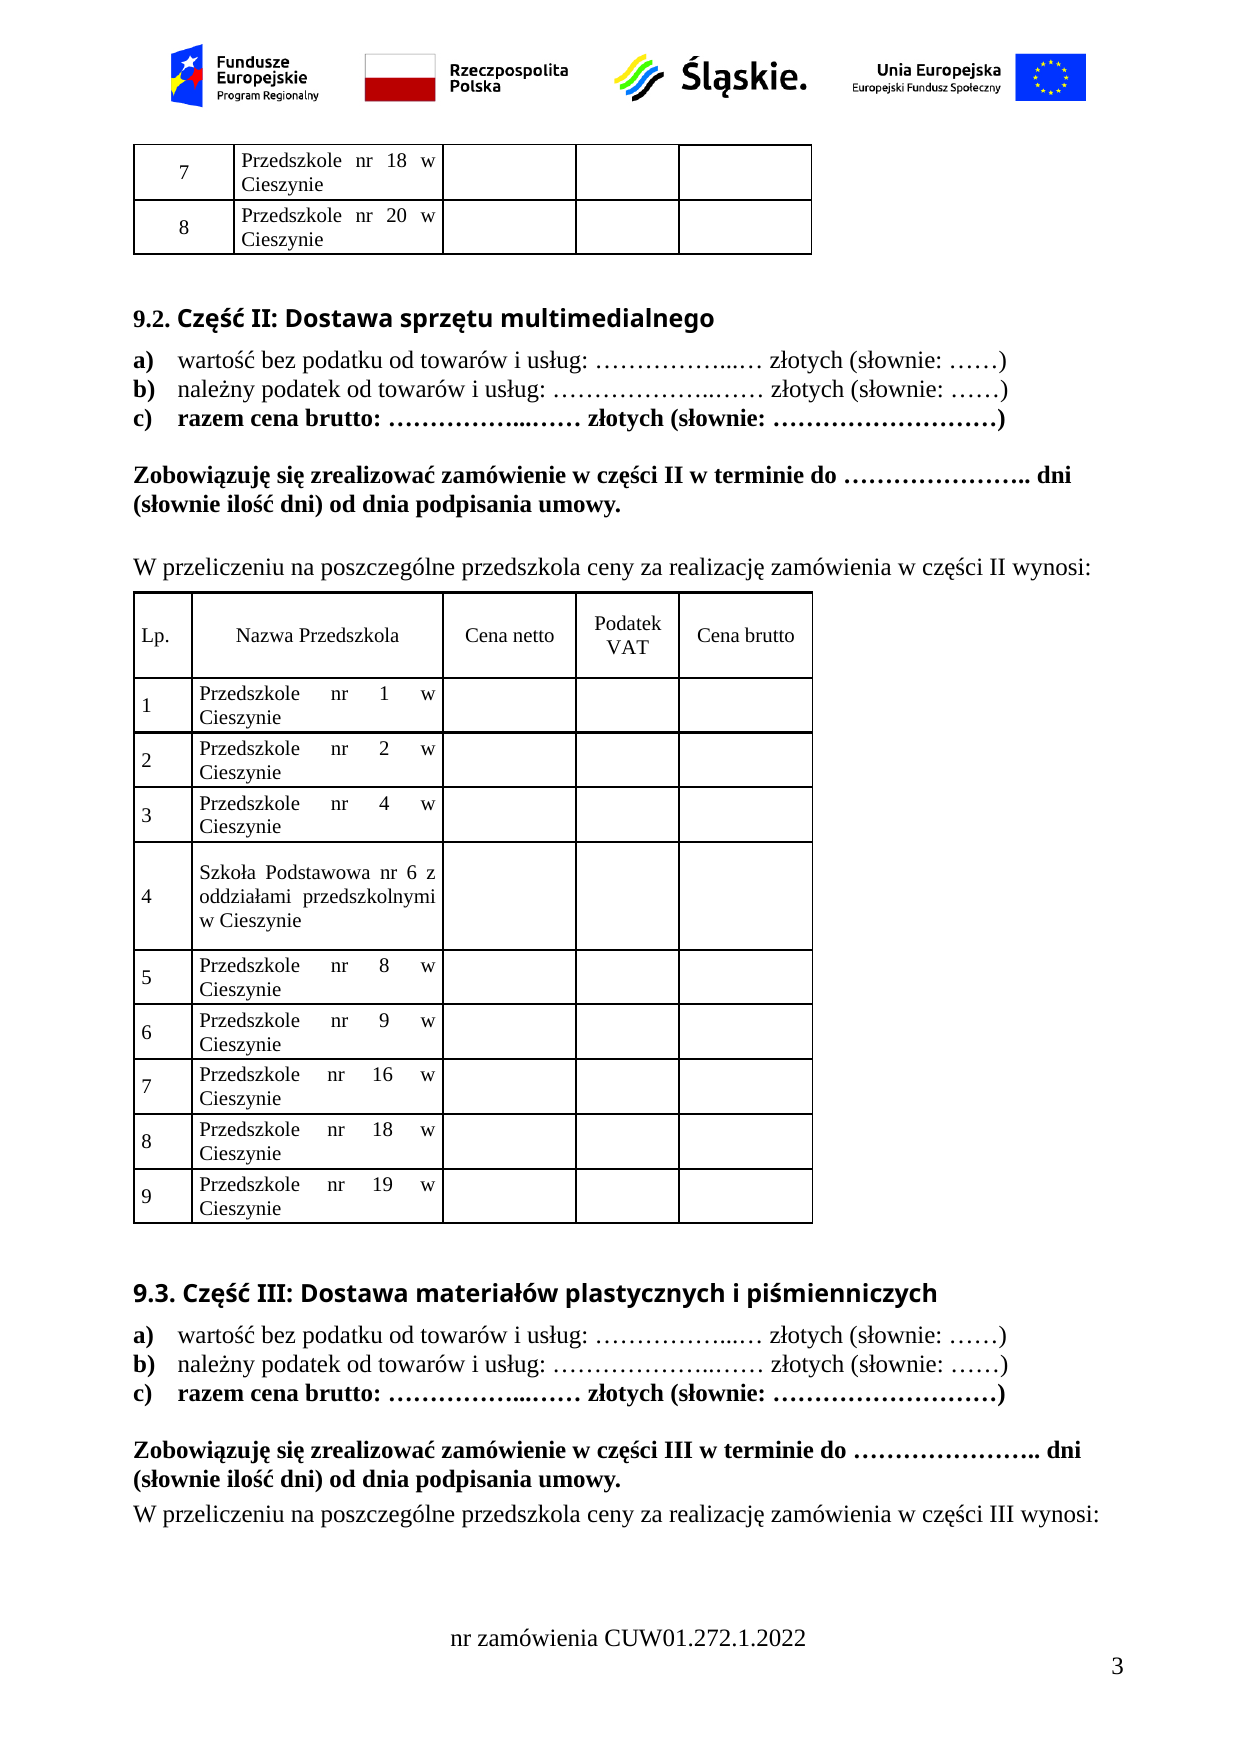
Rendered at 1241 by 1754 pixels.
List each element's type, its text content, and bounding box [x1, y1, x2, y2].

table_cell [680, 734, 812, 786]
picture [155, 29, 1101, 122]
table_cell [577, 843, 678, 949]
list W przeliczeniu na poszczególne przedszkola ceny za realizację zamówienia w części II wynosi: [133, 552, 1123, 581]
list wartość bez podatku od towarów i usług: ……………...… złotych (słownie: ……) [133, 345, 1123, 374]
table_cell [680, 1170, 812, 1222]
table_cell [680, 1005, 812, 1058]
table_cell [680, 679, 812, 731]
table_cell [444, 201, 575, 253]
list razem cena brutto: ……………...…… złotych (słownie: ………………………) [133, 1378, 1123, 1407]
table_cell [680, 951, 812, 1003]
table_cell Przedszkole nr 20 w Cieszynie [235, 201, 442, 253]
table_cell Przedszkole nr 18 w Cieszynie [235, 145, 442, 198]
list 9.3. Część III: Dostawa materiałów plastycznych i piśmienniczych [133, 1275, 1123, 1309]
list wartość bez podatku od towarów i usług: ……………...… złotych (słownie: ……) [133, 1320, 1123, 1349]
table_cell [577, 201, 678, 253]
table_header Lp. [135, 594, 191, 677]
table_header Cena netto [444, 594, 575, 677]
table_cell [444, 145, 575, 198]
table_cell 6 [135, 1005, 191, 1058]
table_cell [577, 145, 678, 198]
table_cell [444, 679, 575, 731]
table_cell Przedszkole nr 2 w Cieszynie [193, 734, 442, 786]
table_cell 4 [135, 843, 191, 949]
table_cell [680, 1115, 812, 1167]
table_cell [680, 843, 812, 949]
table_cell 3 [135, 788, 191, 841]
table_cell [444, 951, 575, 1003]
table_cell [680, 146, 811, 198]
table_cell [577, 1060, 678, 1113]
list należny podatek od towarów i usług: ………………..…… złotych (słownie: ……) [133, 1349, 1123, 1378]
table_cell Przedszkole nr 18 w Cieszynie [193, 1115, 442, 1167]
table_cell 7 [135, 145, 233, 198]
table_header Podatek VAT [577, 594, 678, 677]
table_cell Przedszkole nr 4 w Cieszynie [193, 788, 442, 841]
table_cell 7 [135, 1060, 191, 1113]
table_cell [577, 679, 678, 731]
table_cell 1 [135, 679, 191, 731]
table_cell [444, 1170, 575, 1222]
table_cell 2 [135, 734, 191, 786]
table_cell Przedszkole nr 1 w Cieszynie [193, 679, 442, 731]
list należny podatek od towarów i usług: ………………..…… złotych (słownie: ……) [133, 374, 1123, 403]
table_cell [444, 734, 575, 786]
table_cell [444, 843, 575, 949]
list Zobowiązuję się zrealizować zamówienie w części II w terminie do ………………….. dni (słownie ilość dni) od dnia podpisania umowy. [133, 460, 1123, 518]
list razem cena brutto: ……………...…… złotych (słownie: ………………………) [133, 403, 1123, 432]
table_cell [577, 734, 678, 786]
table_cell [577, 788, 678, 841]
table_header Nazwa Przedszkola [193, 594, 442, 677]
table_cell Szkoła Podstawowa nr 6 z oddziałami przedszkolnymi w Cieszynie [193, 843, 442, 949]
table_cell Przedszkole nr 8 w Cieszynie [193, 951, 442, 1003]
list 9.2. Część II: Dostawa sprzętu multimedialnego [133, 300, 1123, 334]
table_cell [444, 1060, 575, 1113]
table_header Cena brutto [680, 594, 812, 677]
list Zobowiązuję się zrealizować zamówienie w części III w terminie do ………………….. dni (słownie ilość dni) od dnia podpisania umowy. [133, 1435, 1123, 1493]
table_cell [444, 788, 575, 841]
table_cell Przedszkole nr 9 w Cieszynie [193, 1005, 442, 1058]
table_cell Przedszkole nr 19 w Cieszynie [193, 1170, 442, 1222]
table_cell 9 [135, 1170, 191, 1222]
table_cell [577, 951, 678, 1003]
table_cell [577, 1005, 678, 1058]
table_cell Przedszkole nr 16 w Cieszynie [193, 1060, 442, 1113]
table_cell 5 [135, 951, 191, 1003]
table_cell [680, 1060, 812, 1113]
list W przeliczeniu na poszczególne przedszkola ceny za realizację zamówienia w części III wynosi: [133, 1499, 1123, 1527]
table_cell [444, 1115, 575, 1167]
table_cell [577, 1115, 678, 1167]
table_cell [680, 201, 811, 253]
table_cell 8 [135, 201, 233, 253]
table_cell [577, 1170, 678, 1222]
table_cell [680, 788, 812, 841]
table_cell [444, 1005, 575, 1058]
table_cell 8 [135, 1115, 191, 1167]
